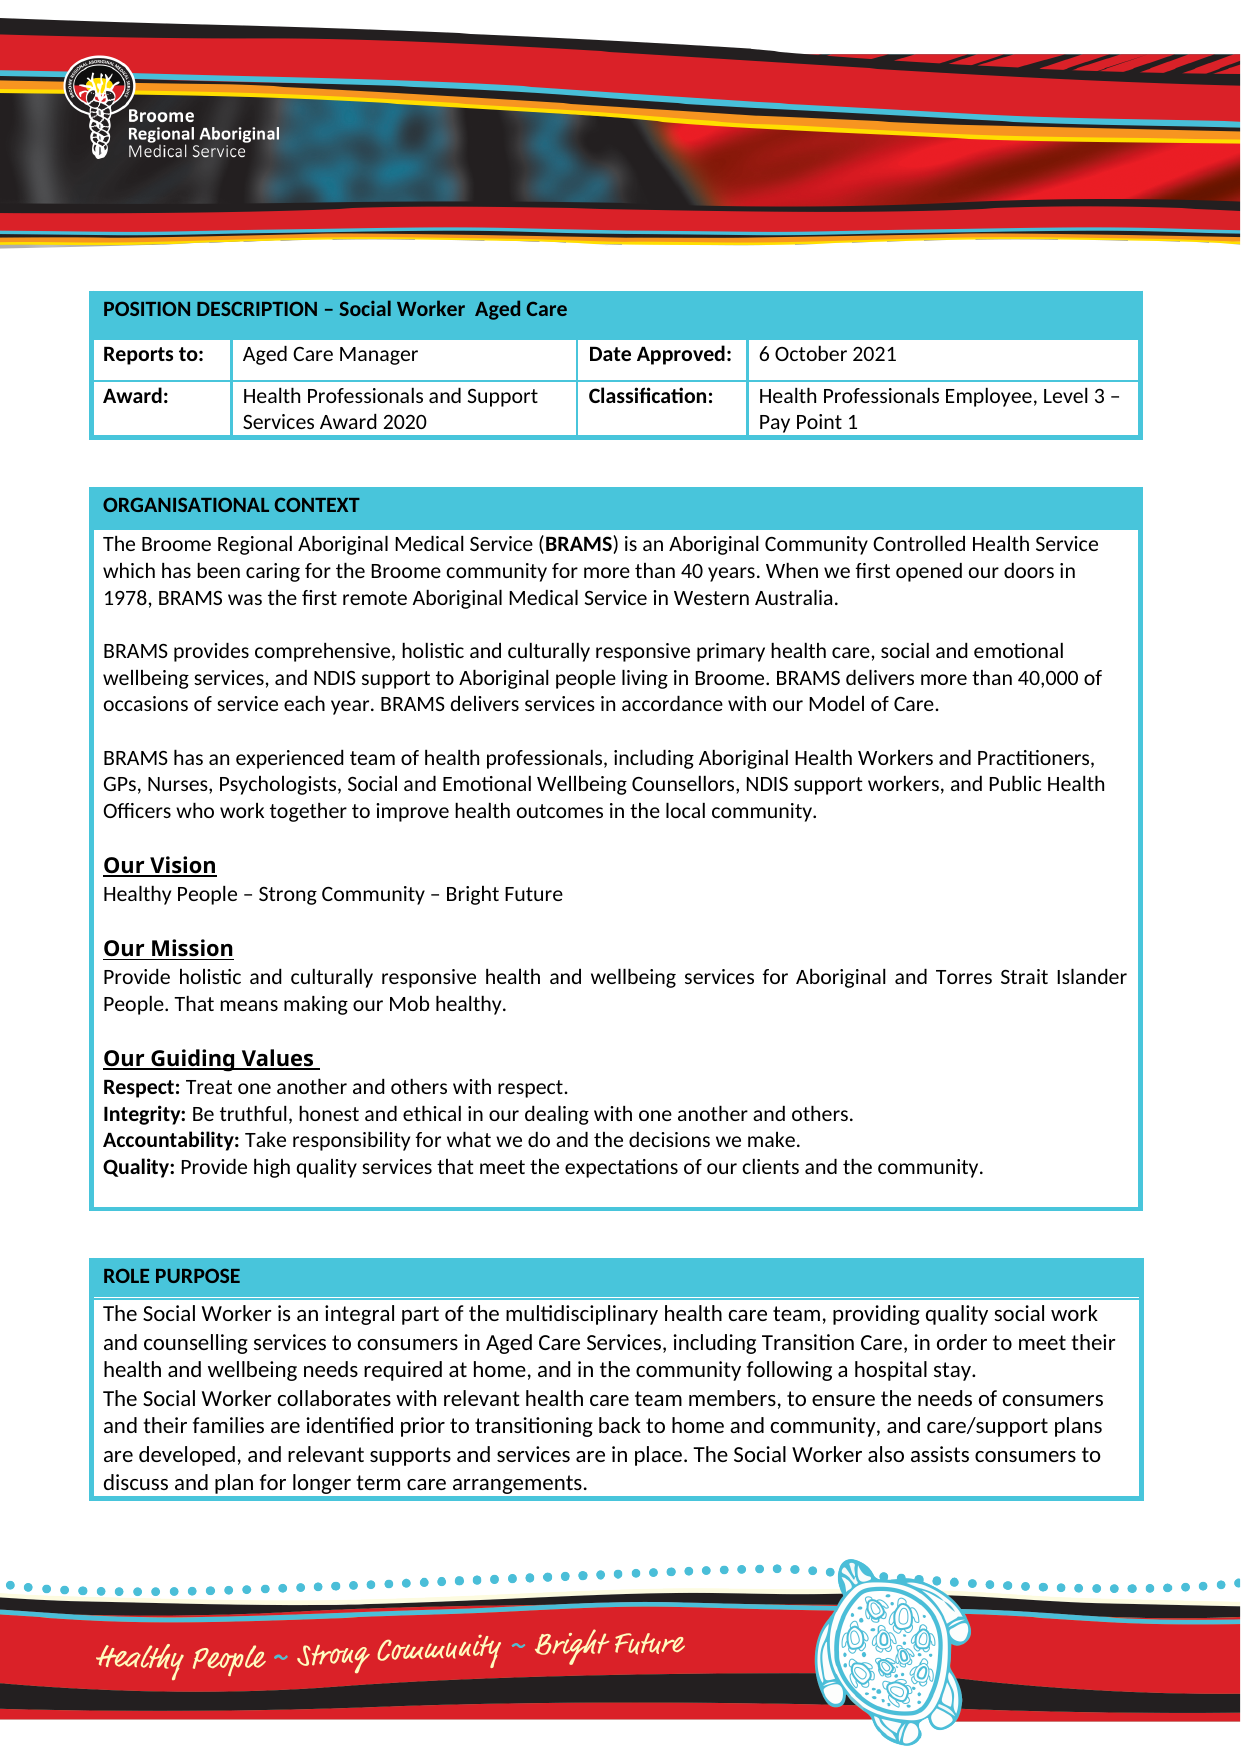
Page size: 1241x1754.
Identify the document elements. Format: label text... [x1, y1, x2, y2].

table_cell Aged Care Manager [233, 340, 576, 380]
table_cell Health Professionals Employee, Level 3 – Pay Point 1 [749, 382, 1138, 435]
picture [0, 1540, 1241, 1754]
table_cell 6 October 2021 [749, 340, 1138, 380]
picture [0, 16, 1241, 261]
table_header ORGANISATIONAL CONTEXT [94, 492, 1138, 528]
table_cell The Social Worker is an integral part of the multidisciplinary health care team, providing quality social work and counselling services to consumers in Aged Care Services, including Transition Care, in order to meet their health and wellbeing needs required at home, and in the community following a hospital stay. The Social Worker collaborates with relevant health care team members, to ensure the needs of consumers and their families are identified prior to transitioning back to home and community, and care/support plans are developed, and relevant supports and services are in place. The Social Worker also assists consumers to discuss and plan for longer term care arrangements. [94, 1300, 1139, 1496]
table_cell Award: [94, 382, 230, 435]
table_cell Reports to: [94, 340, 230, 380]
table_cell Date Approved: [578, 340, 746, 380]
table_header POSITION DESCRIPTION – Social Worker Aged Care [94, 295, 1138, 338]
table_header ROLE PURPOSE [94, 1263, 1139, 1297]
table_cell The Broome Regional Aboriginal Medical Service (BRAMS) is an Aboriginal Community Controlled Health Service which has been caring for the Broome community for more than 40 years. When we first opened our doors in 1978, BRAMS was the first remote Aboriginal Medical Service in Western Australia. BRAMS provides comprehensive, holistic and culturally responsive primary health care, social and emotional wellbeing services, and NDIS support to Aboriginal people living in Broome. BRAMS delivers more than 40,000 of occasions of service each year. BRAMS delivers services in accordance with our Model of Care. BRAMS has an experienced team of health professionals, including Aboriginal Health Workers and Practitioners, GPs, Nurses, Psychologists, Social and Emotional Wellbeing Counsellors, NDIS support workers, and Public Health Officers who work together to improve health outcomes in the local community. Our Vision Healthy People – Strong Community – Bright Future Our Mission Provide holistic and culturally responsive health and wellbeing services for Aboriginal and Torres Strait Islander People. That means making our Mob healthy. Our Guiding Values Respect: Treat one another and others with respect. Integrity: Be truthful, honest and ethical in our dealing with one another and others. Accountability: Take responsibility for what we do and the decisions we make. Quality: Provide high quality services that meet the expectations of our clients and the community. [94, 530, 1138, 1206]
table_cell Health Professionals and Support Services Award 2020 [233, 382, 576, 435]
table_cell Classification: [578, 382, 746, 435]
